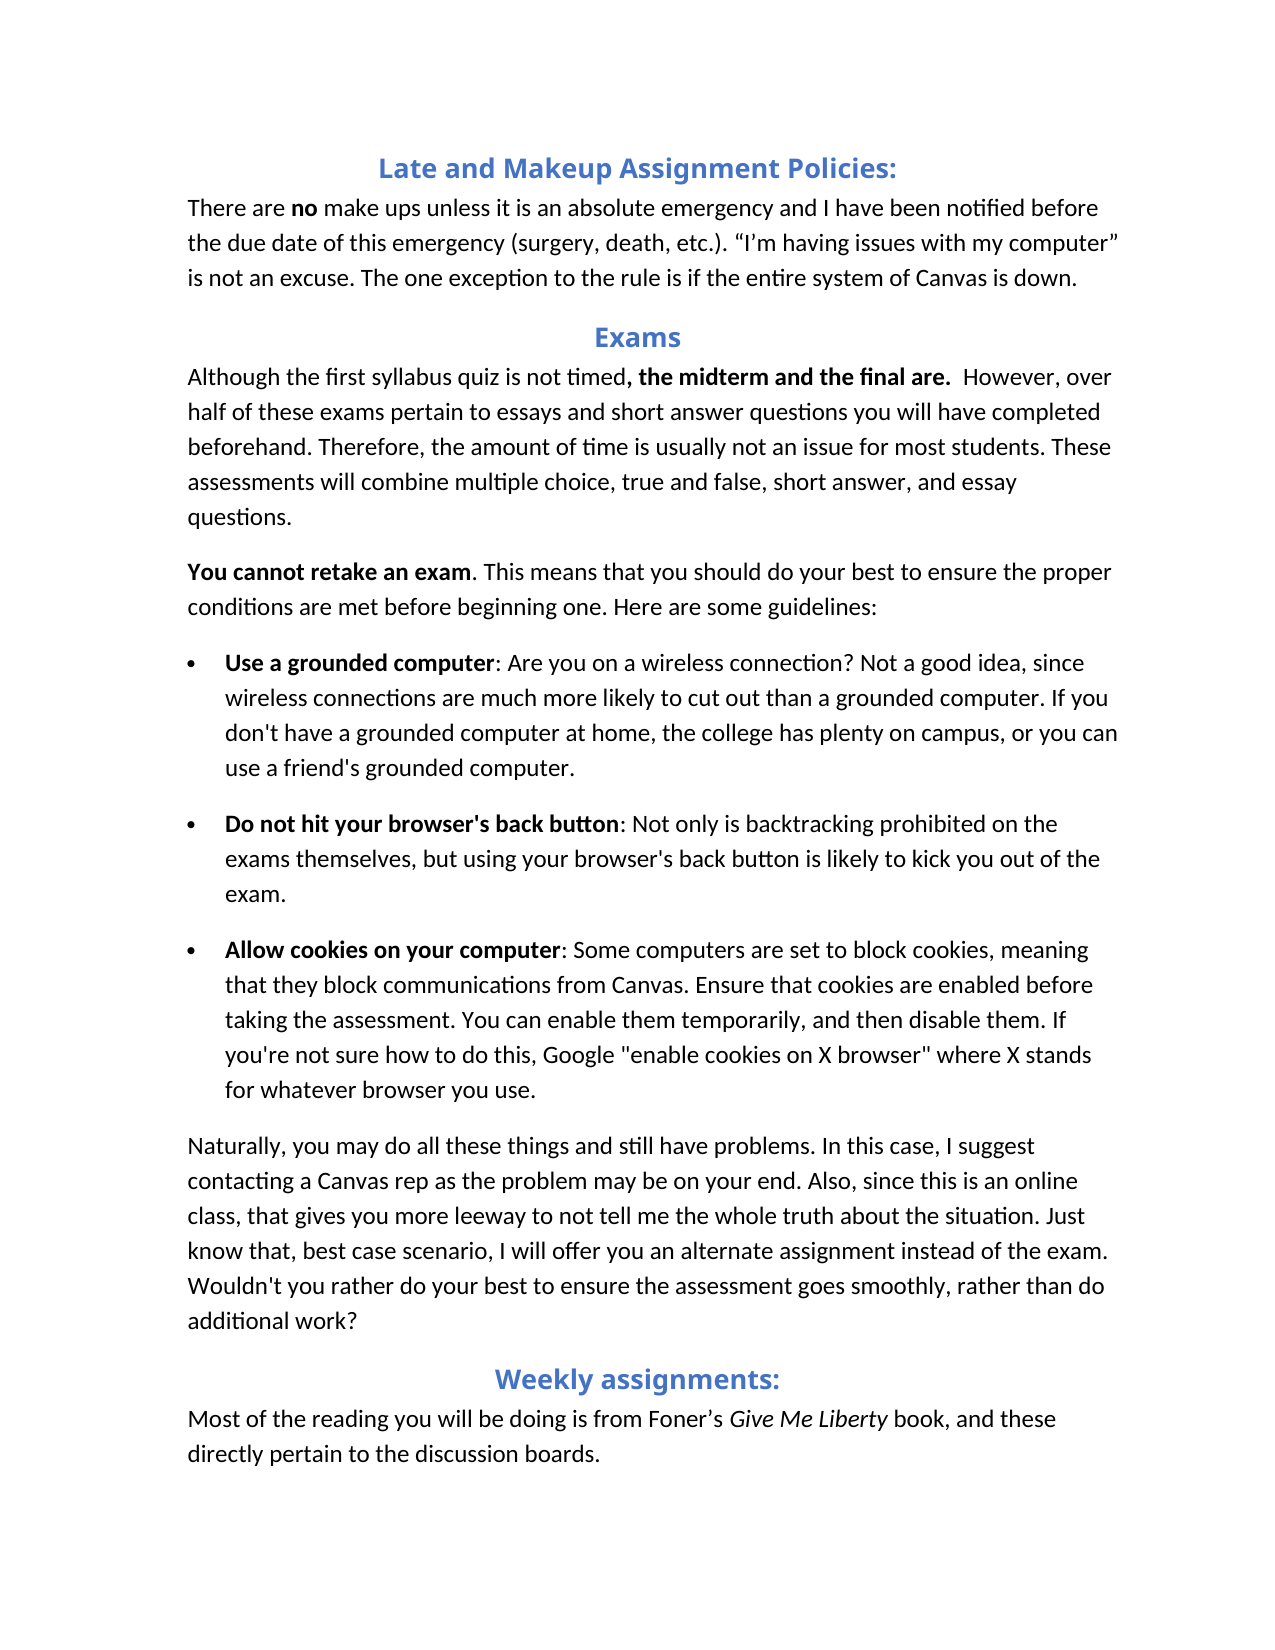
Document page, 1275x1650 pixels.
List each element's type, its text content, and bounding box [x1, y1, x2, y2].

list Allow cookies on your computer: Some computers are set to block cookies, meaning that they block communications from Canvas. Ensure that cookies are enabled before taking the assessment. You can enable them temporarily, and then disable them. If you're not sure how to do this, Google "enable cookies on X browser" where X stands for whatever browser you use. [187, 934, 1125, 1104]
subtitle Weekly assignments: [150, 1361, 1125, 1397]
list Use a grounded computer: Are you on a wireless connection? Not a good idea, since wireless connections are much more likely to cut out than a grounded computer. If you don't have a grounded computer at home, the college has plenty on campus, or you can use a friend's grounded computer. [187, 647, 1125, 783]
subtitle Exams [150, 318, 1125, 355]
text Naturally, you may do all these things and still have problems. In this case, I suggest contacting a Canvas rep as the problem may be on your end. Also, since this is an online class, that gives you more leeway to not tell me the whole truth about the situation. Just know that, best case scenario, I will offer you an alternate assignment instead of the exam. Wouldn't you rather do your best to ensure the assessment goes smoothly, rather than do additional work? [187, 1130, 1125, 1335]
list Do not hit your browser's back button: Not only is backtracking prohibited on the exams themselves, but using your browser's back button is likely to kick you out of the exam. [187, 808, 1125, 909]
text Although the first syllabus quiz is not timed, the midterm and the final are. However, over half of these exams pertain to essays and short answer questions you will have completed beforehand. Therefore, the amount of time is usually not an issue for most students. These assessments will combine multiple choice, true and false, short answer, and essay questions. [187, 361, 1125, 531]
text There are no make ups unless it is an absolute emergency and I have been notified before the due date of this emergency (surgery, death, etc.). “I’m having issues with my computer” is not an excuse. The one exception to the rule is if the entire system of Canvas is down. [187, 192, 1125, 293]
text Most of the reading you will be doing is from Foner’s Give Me Liberty book, and these directly pertain to the discussion boards. [187, 1403, 1125, 1468]
text You cannot retake an exam. This means that you should do your best to ensure the proper conditions are met before beginning one. Here are some guidelines: [187, 556, 1125, 622]
subtitle Late and Makeup Assignment Policies: [150, 150, 1125, 187]
